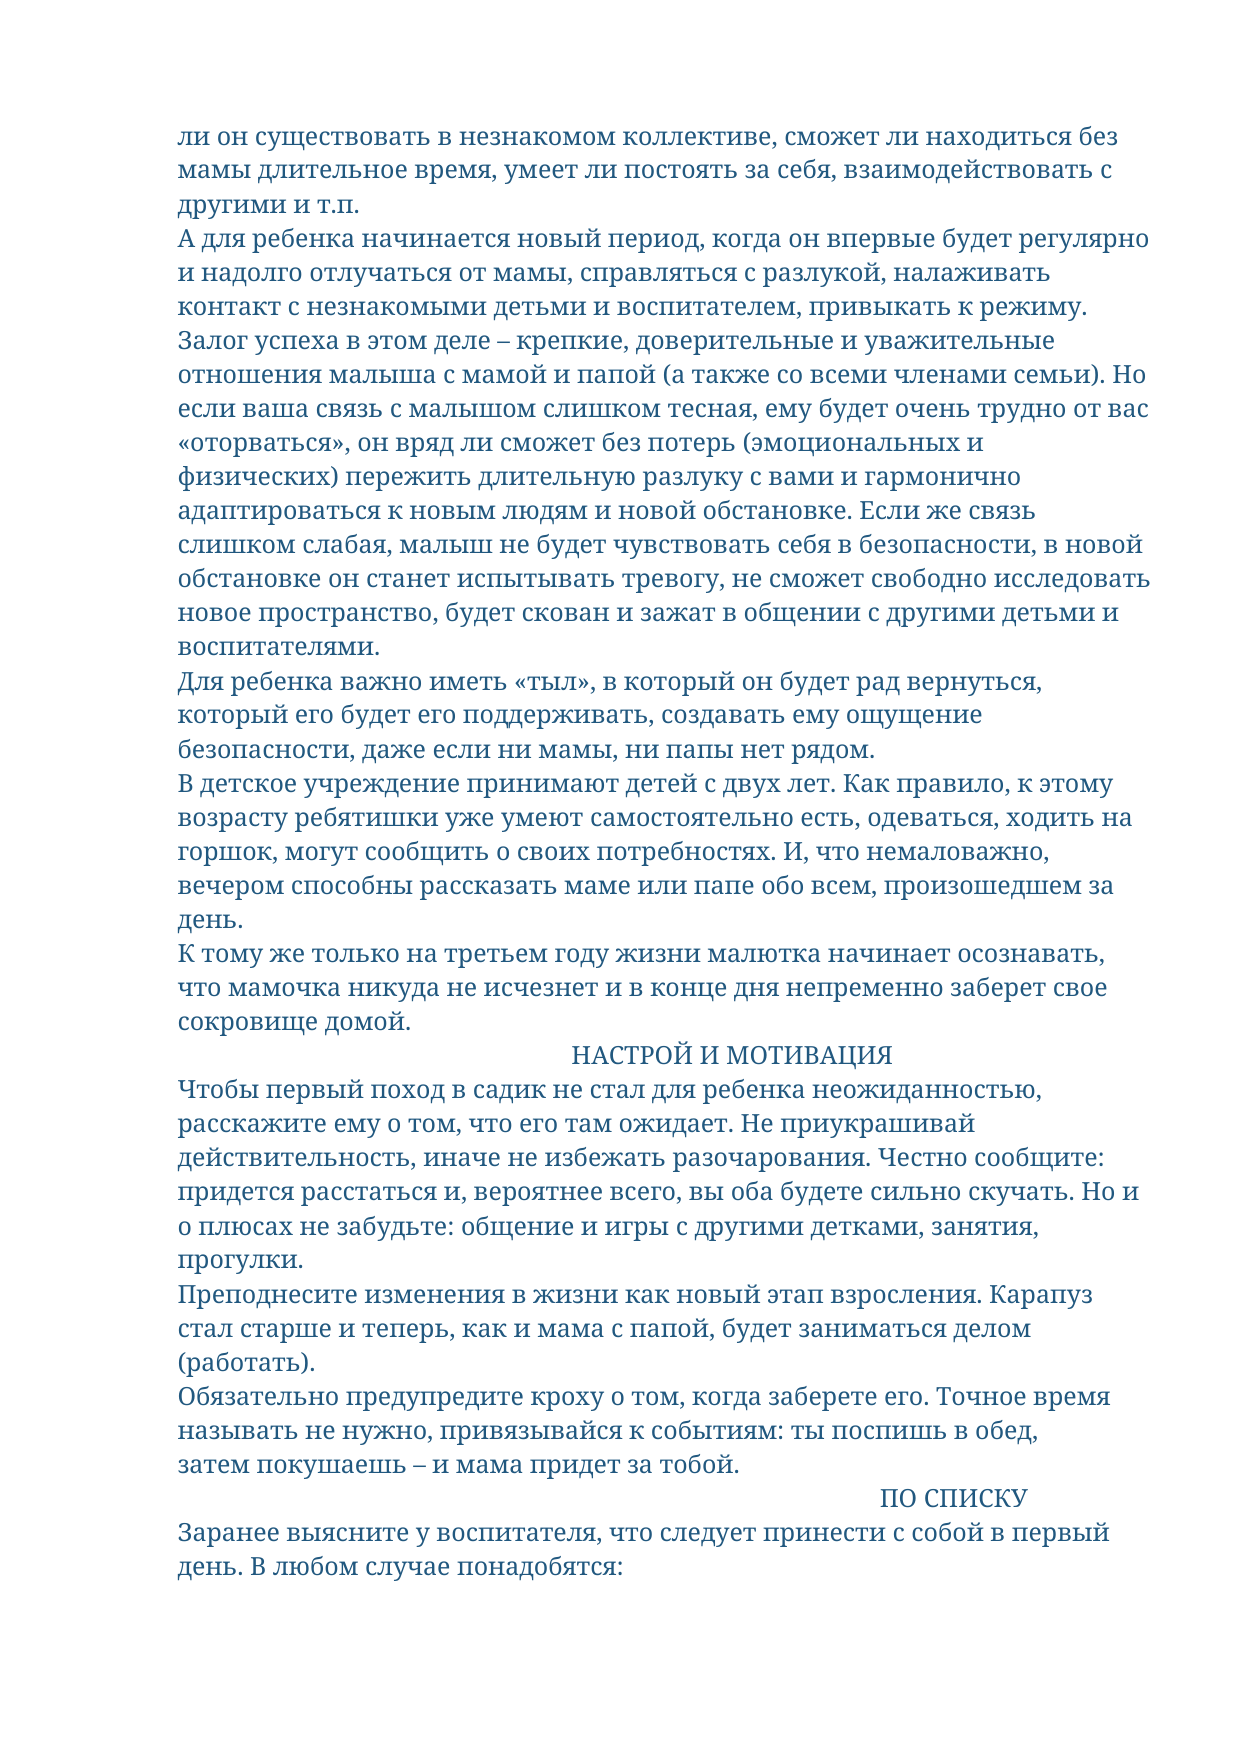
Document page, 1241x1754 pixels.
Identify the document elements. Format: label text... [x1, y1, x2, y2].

text Заранее выясните у воспитателя, что следует принести с собой в первый день. В любом случае понадобятся: [177, 1515, 1152, 1583]
text ПО СПИСКУ [615, 1481, 1152, 1515]
text Преподнесите изменения в жизни как новый этап взросления. Карапуз стал старше и теперь, как и мама с папой, будет заниматься делом (работать). [177, 1276, 1152, 1378]
text В детское учреждение принимают детей с двух лет. Как правило, к этому возрасту ребятишки уже умеют самостоятельно есть, одеваться, ходить на горшок, могут сообщить о своих потребностях. И, что немаловажно, вечером способны рассказать маме или папе обо всем, произошедшем за день. [177, 765, 1152, 936]
text НАСТРОЙ И МОТИВАЦИЯ [177, 1038, 1152, 1072]
text Обязательно предупредите кроху о том, когда заберете его. Точное время называть не нужно, привязывайся к событиям: ты поспишь в обед, затем покушаешь – и мама придет за тобой. [177, 1378, 1152, 1481]
text Чтобы первый поход в садик не стал для ребенка неожиданностью, расскажите ему о том, что его там ожидает. Не приукрашивай действительность, иначе не избежать разочарования. Честно сообщите: придется расстаться и, вероятнее всего, вы оба будете сильно скучать. Но и о плюсах не забудьте: общение и игры с другими детками, занятия, прогулки. [177, 1072, 1152, 1276]
text Залог успеха в этом деле – крепкие, доверительные и уважительные отношения малыша с мамой и папой (а также со всеми членами семьи). Но если ваша связь с малышом слишком тесная, ему будет очень трудно от вас «оторваться», он вряд ли сможет без потерь (эмоциональных и физических) пережить длительную разлуку с вами и гармонично адаптироваться к новым людям и новой обстановке. Если же связь слишком слабая, малыш не будет чувствовать себя в безопасности, в новой обстановке он станет испытывать тревогу, не сможет свободно исследовать новое пространство, будет скован и зажат в общении с другими детьми и воспитателями. [177, 322, 1152, 663]
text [177, 118, 1152, 220]
text Для ребенка важно иметь «тыл», в который он будет рад вернуться, который его будет его поддерживать, создавать ему ощущение безопасности, даже если ни мамы, ни папы нет рядом. [177, 663, 1152, 765]
text К тому же только на третьем году жизни малютка начинает осознавать, что мамочка никуда не исчезнет и в конце дня непременно заберет свое сокровище домой. [177, 936, 1152, 1038]
text А для ребенка начинается новый период, когда он впервые будет регулярно и надолго отлучаться от мамы, справляться с разлукой, налаживать контакт с незнакомыми детьми и воспитателем, привыкать к режиму. [177, 220, 1152, 322]
